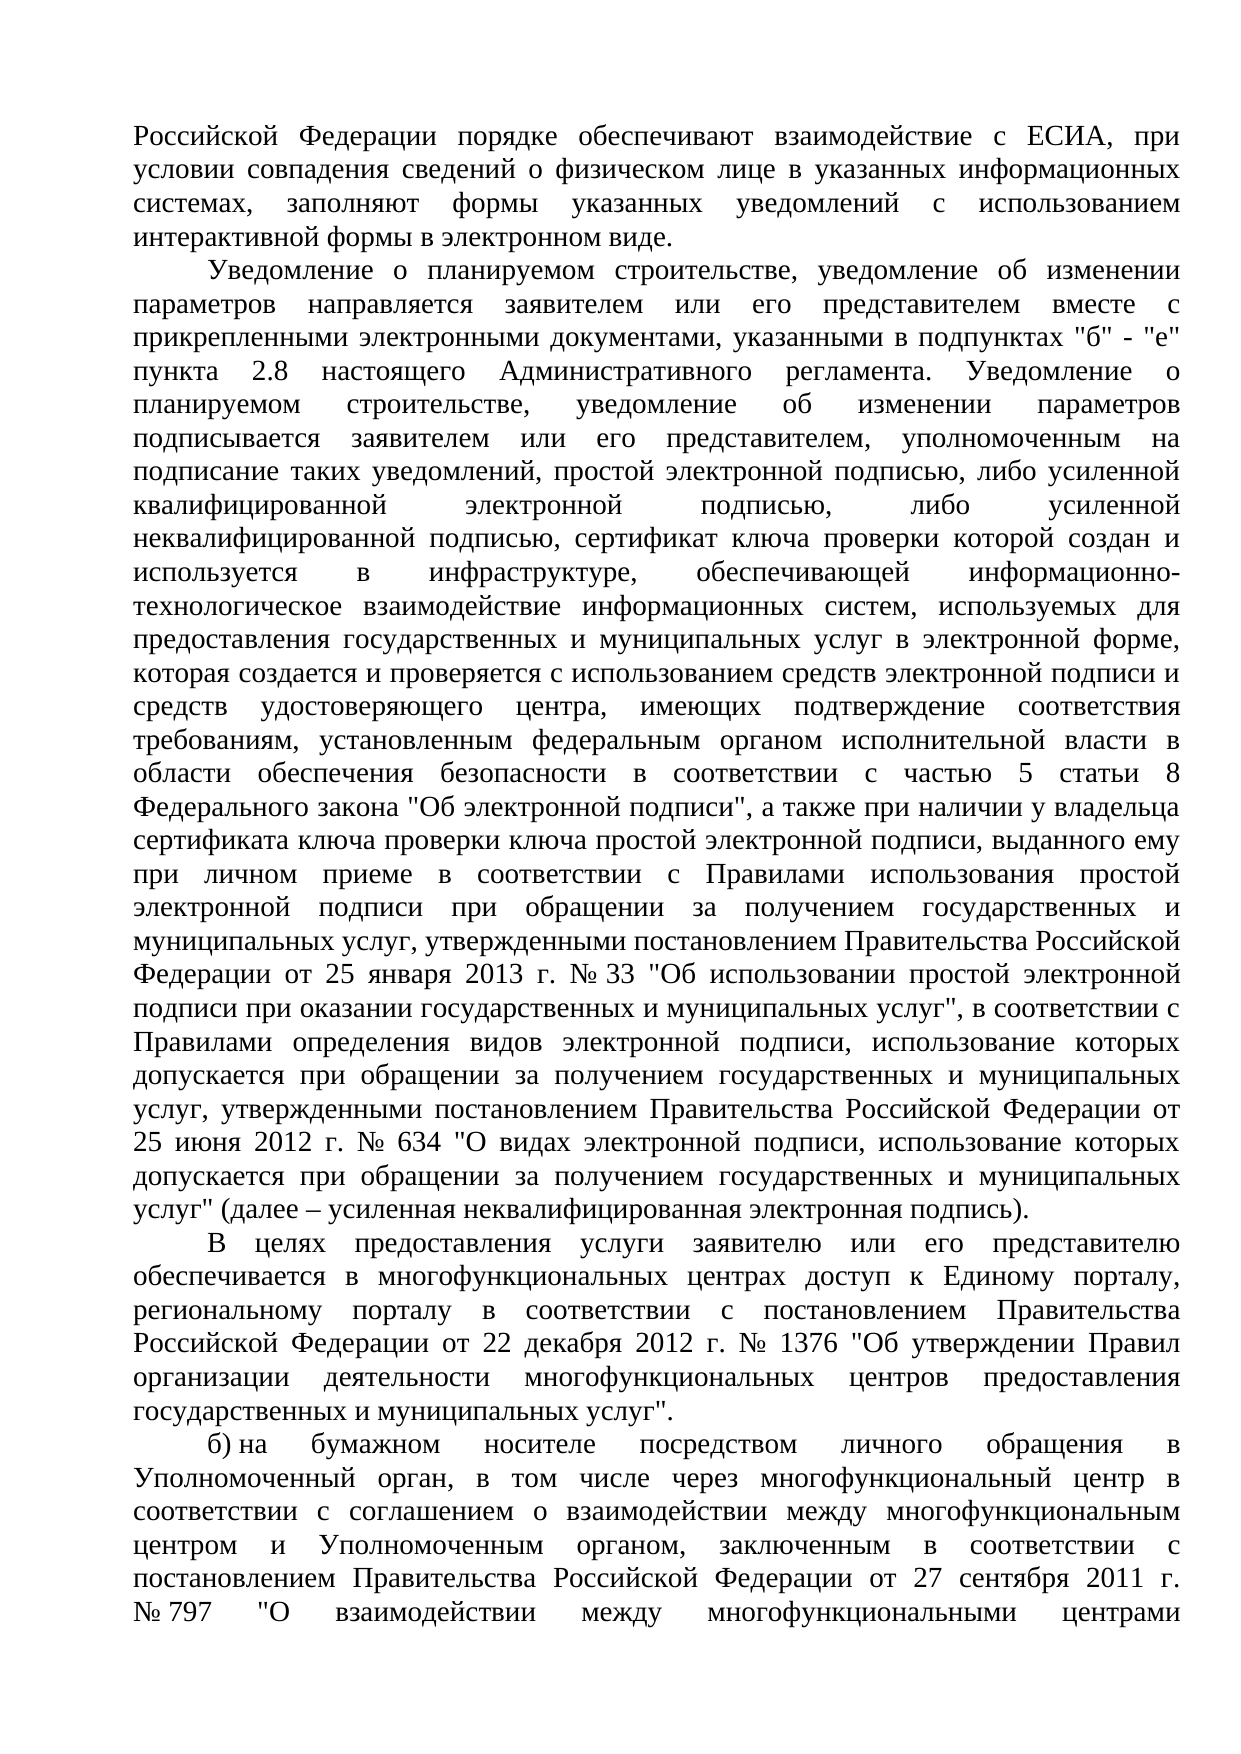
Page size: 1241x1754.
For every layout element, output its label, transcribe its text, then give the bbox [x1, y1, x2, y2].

text В целях предоставления услуги заявителю или его представителю обеспечивается в многофункциональных центрах доступ к Единому порталу, региональному порталу в соответствии с постановлением Правительства Российской Федерации от 22 декабря 2012 г. № 1376 "Об утверждении Правил организации деятельности многофункциональных центров предоставления государственных и муниципальных услуг". [133, 1225, 1181, 1426]
text Уведомление о планируемом строительстве, уведомление об изменении параметров направляется заявителем или его представителем вместе с прикрепленными электронными документами, указанными в подпунктах "б" - "е" пункта 2.8 настоящего Административного регламента. Уведомление о планируемом строительстве, уведомление об изменении параметров подписывается заявителем или его представителем, уполномоченным на подписание таких уведомлений, простой электронной подписью, либо усиленной квалифицированной электронной подписью, либо усиленной неквалифицированной подписью, сертификат ключа проверки которой создан и используется в инфраструктуре, обеспечивающей информационно-технологическое взаимодействие информационных систем, используемых для предоставления государственных и муниципальных услуг в электронной форме, которая создается и проверяется с использованием средств электронной подписи и средств удостоверяющего центра, имеющих подтверждение соответствия требованиям, установленным федеральным органом исполнительной власти в области обеспечения безопасности в соответствии с частью 5 статьи 8 Федерального закона "Об электронной подписи", а также при наличии у владельца сертификата ключа проверки ключа простой электронной подписи, выданного ему при личном приеме в соответствии с Правилами использования простой электронной подписи при обращении за получением государственных и муниципальных услуг, утвержденными постановлением Правительства Российской Федерации от 25 января 2013 г. № 33 "Об использовании простой электронной подписи при оказании государственных и муниципальных услуг", в соответствии с Правилами определения видов электронной подписи, использование которых допускается при обращении за получением государственных и муниципальных услуг, утвержденными постановлением Правительства Российской Федерации от 25 июня 2012 г. № 634 "О видах электронной подписи, использование которых допускается при обращении за получением государственных и муниципальных услуг" (далее – усиленная неквалифицированная электронная подпись). [133, 252, 1181, 1225]
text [133, 118, 1181, 252]
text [133, 1426, 1181, 1627]
